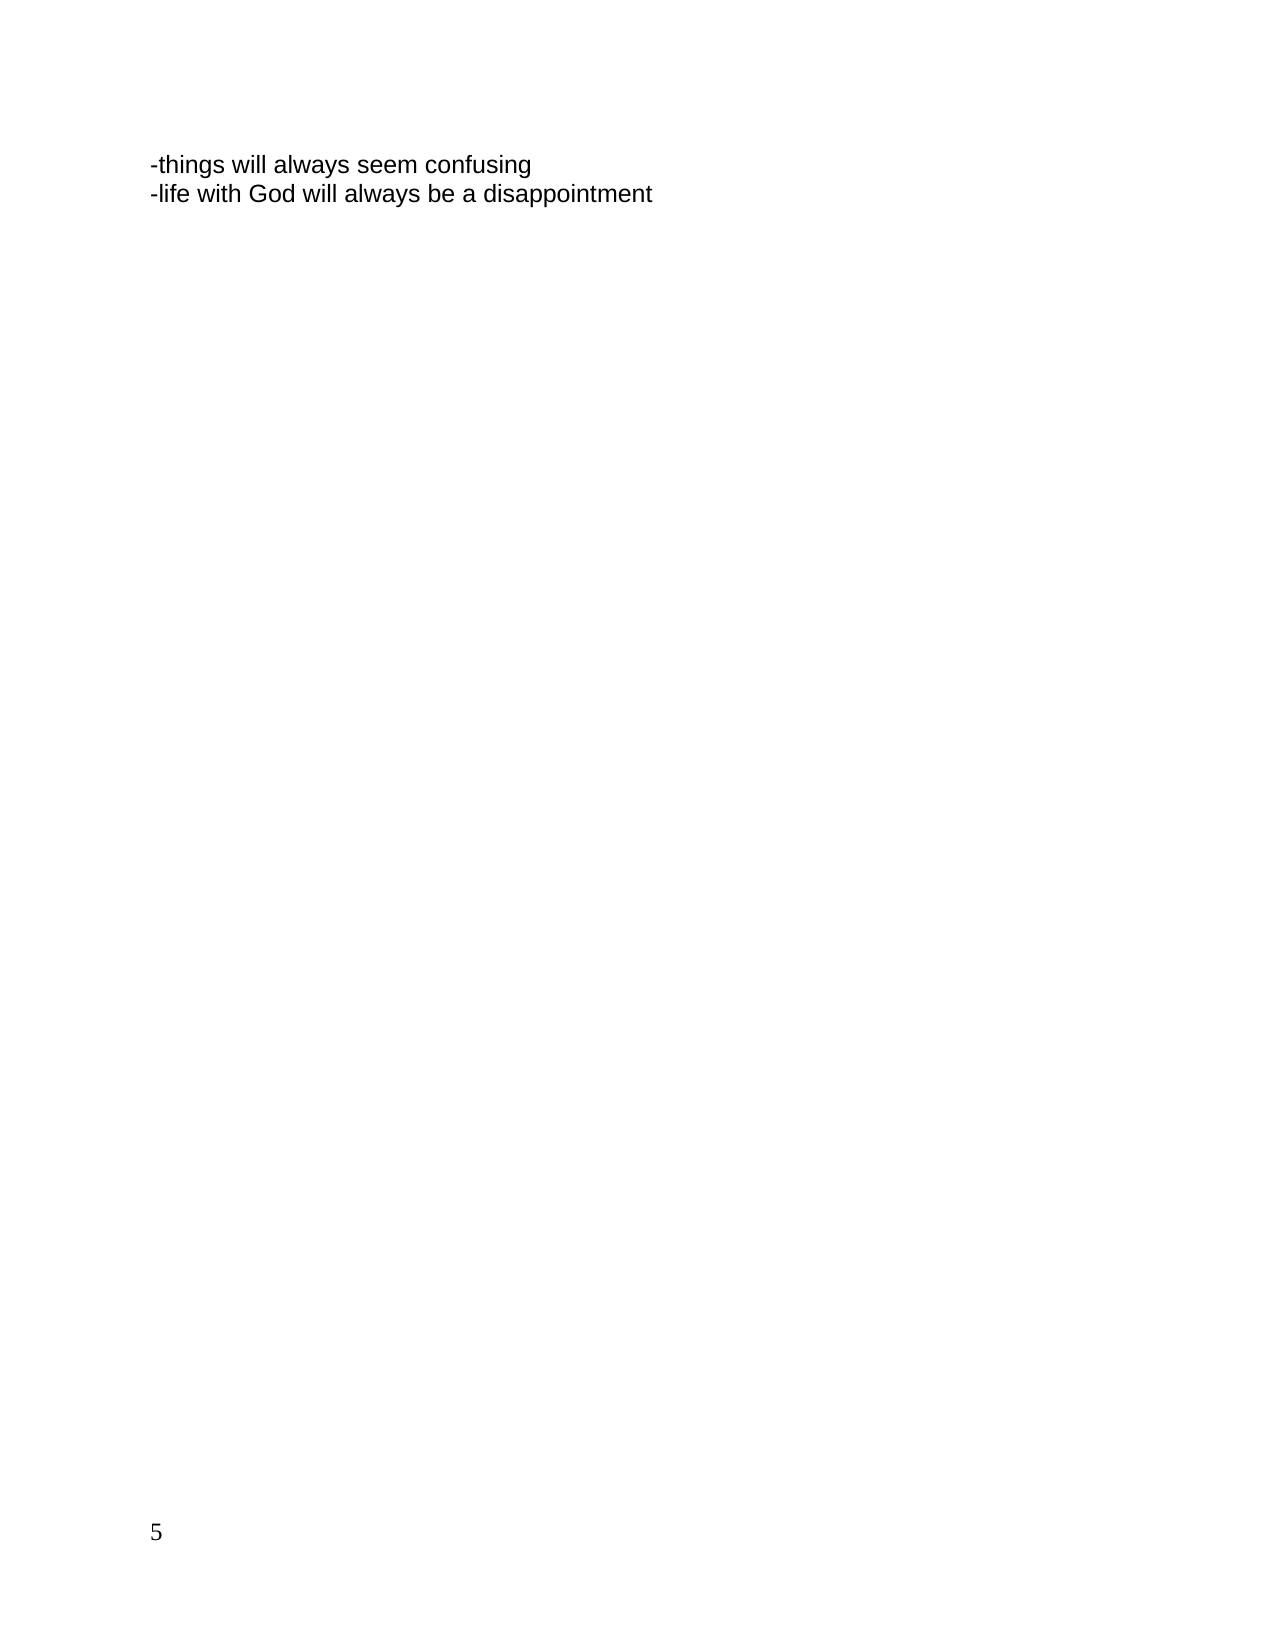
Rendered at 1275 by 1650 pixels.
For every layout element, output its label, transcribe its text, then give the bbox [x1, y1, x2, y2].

text -life with God will always be a disappointment [150, 179, 1125, 207]
text -things will always seem confusing [150, 150, 1125, 179]
